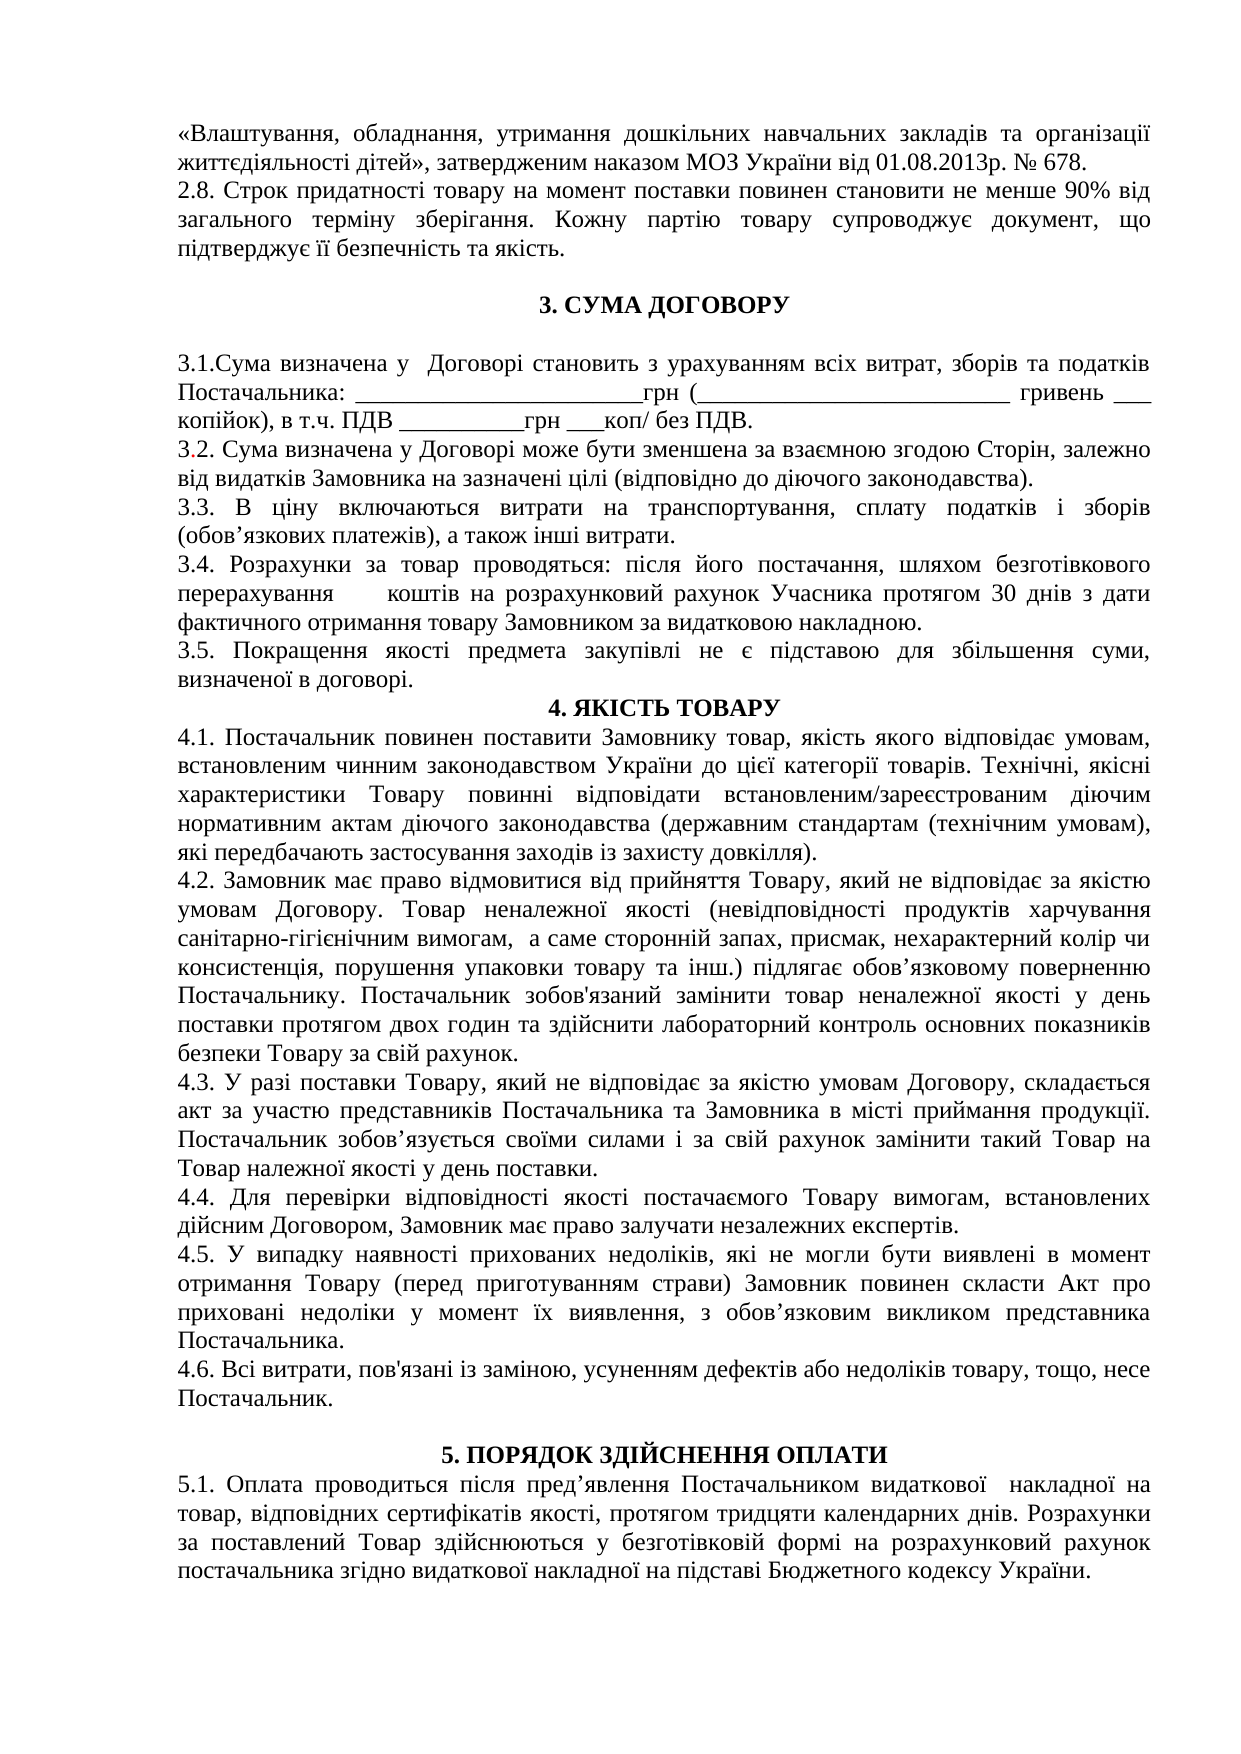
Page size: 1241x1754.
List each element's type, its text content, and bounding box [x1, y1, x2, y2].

text 3.1.Сума визначена у Договорі становить з урахуванням всіх витрат, зборів та податків Постачальника: _______________________грн (_________________________ гривень ___ копійок), в т.ч. ПДВ __________грн ___коп/ без ПДВ. [177, 348, 1152, 434]
text 3.4. Розрахунки за товар проводяться: після його постачання, шляхом безготівкового перерахування коштів на розрахунковий рахунок Учасника протягом 30 днів з дати фактичного отримання товару Замовником за видатковою накладною. [177, 549, 1152, 636]
text 3.5. Покращення якості предмета закупівлі не є підставою для збільшення суми, визначеної в договорі. [177, 636, 1152, 693]
text 2.8. Строк придатності товару на момент поставки повинен становити не менше 90% від загального терміну зберігання. Кожну партію товару супроводжує документ, що підтверджує її безпечність та якість. [177, 176, 1152, 262]
text 3.3. В ціну включаються витрати на транспортування, сплату податків і зборів (обов’язкових платежів), а також інші витрати. [177, 492, 1152, 549]
text 4.6. Всі витрати, пов'язані із заміною, усуненням дефектів або недоліків товару, тощо, несе Постачальник. [177, 1354, 1152, 1412]
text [177, 118, 1152, 176]
text 4.4. Для перевірки відповідності якості постачаємого Товару вимогам, встановлених дійсним Договором, Замовник має право залучати незалежних експертів. [177, 1182, 1152, 1239]
text 4.5. У випадку наявності прихованих недоліків, які не могли бути виявлені в момент отримання Товару (перед приготуванням страви) Замовник повинен скласти Акт про приховані недоліки у момент їх виявлення, з обов’язковим викликом представника Постачальника. [177, 1239, 1152, 1354]
text 4.3. У разі поставки Товару, який не відповідає за якістю умовам Договору, складається акт за участю представників Постачальника та Замовника в місті приймання продукції. Постачальник зобов’язується своїми силами і за свій рахунок замінити такий Товар на Товар належної якості у день поставки. [177, 1067, 1152, 1182]
text 3.2. Сума визначена у Договорі може бути зменшена за взаємною згодою Сторін, залежно від видатків Замовника на зазначені цілі (відповідно до діючого законодавства). [177, 434, 1152, 492]
text 4.1. Постачальник повинен поставити Замовнику товар, якість якого відповідає умовам, встановленим чинним законодавством України до цієї категорії товарів. Технічні, якісні характеристики Товару повинні відповідати встановленим/зареєстрованим діючим нормативним актам діючого законодавства (державним стандартам (технічним умовам), які передбачають застосування заходів із захисту довкілля). [177, 722, 1152, 866]
text 5.1. Оплата проводиться після пред’явлення Постачальником видаткової накладної на товар, відповідних сертифікатів якості, протягом тридцяти календарних днів. Розрахунки за поставлений Товар здійснюються у безготівковій формі на розрахунковий рахунок постачальника згідно видаткової накладної на підставі Бюджетного кодексу України. [177, 1469, 1152, 1584]
text 5. ПОРЯДОК ЗДІЙСНЕННЯ ОПЛАТИ [177, 1441, 1152, 1469]
text 3. СУМА ДОГОВОРУ [177, 291, 1152, 319]
text 4. ЯКІСТЬ ТОВАРУ [177, 693, 1152, 722]
text 4.2. Замовник має право відмовитися від прийняття Товару, який не відповідає за якістю умовам Договору. Товар неналежної якості (невідповідності продуктів харчування санітарно-гігієнічним вимогам, а саме сторонній запах, присмак, нехарактерний колір чи консистенція, порушення упаковки товару та інш.) підлягає обов’язковому поверненню Постачальнику. Постачальник зобов'язаний замінити товар неналежної якості у день поставки протягом двох годин та здійснити лабораторний контроль основних показників безпеки Товару за свій рахунок. [177, 866, 1152, 1067]
